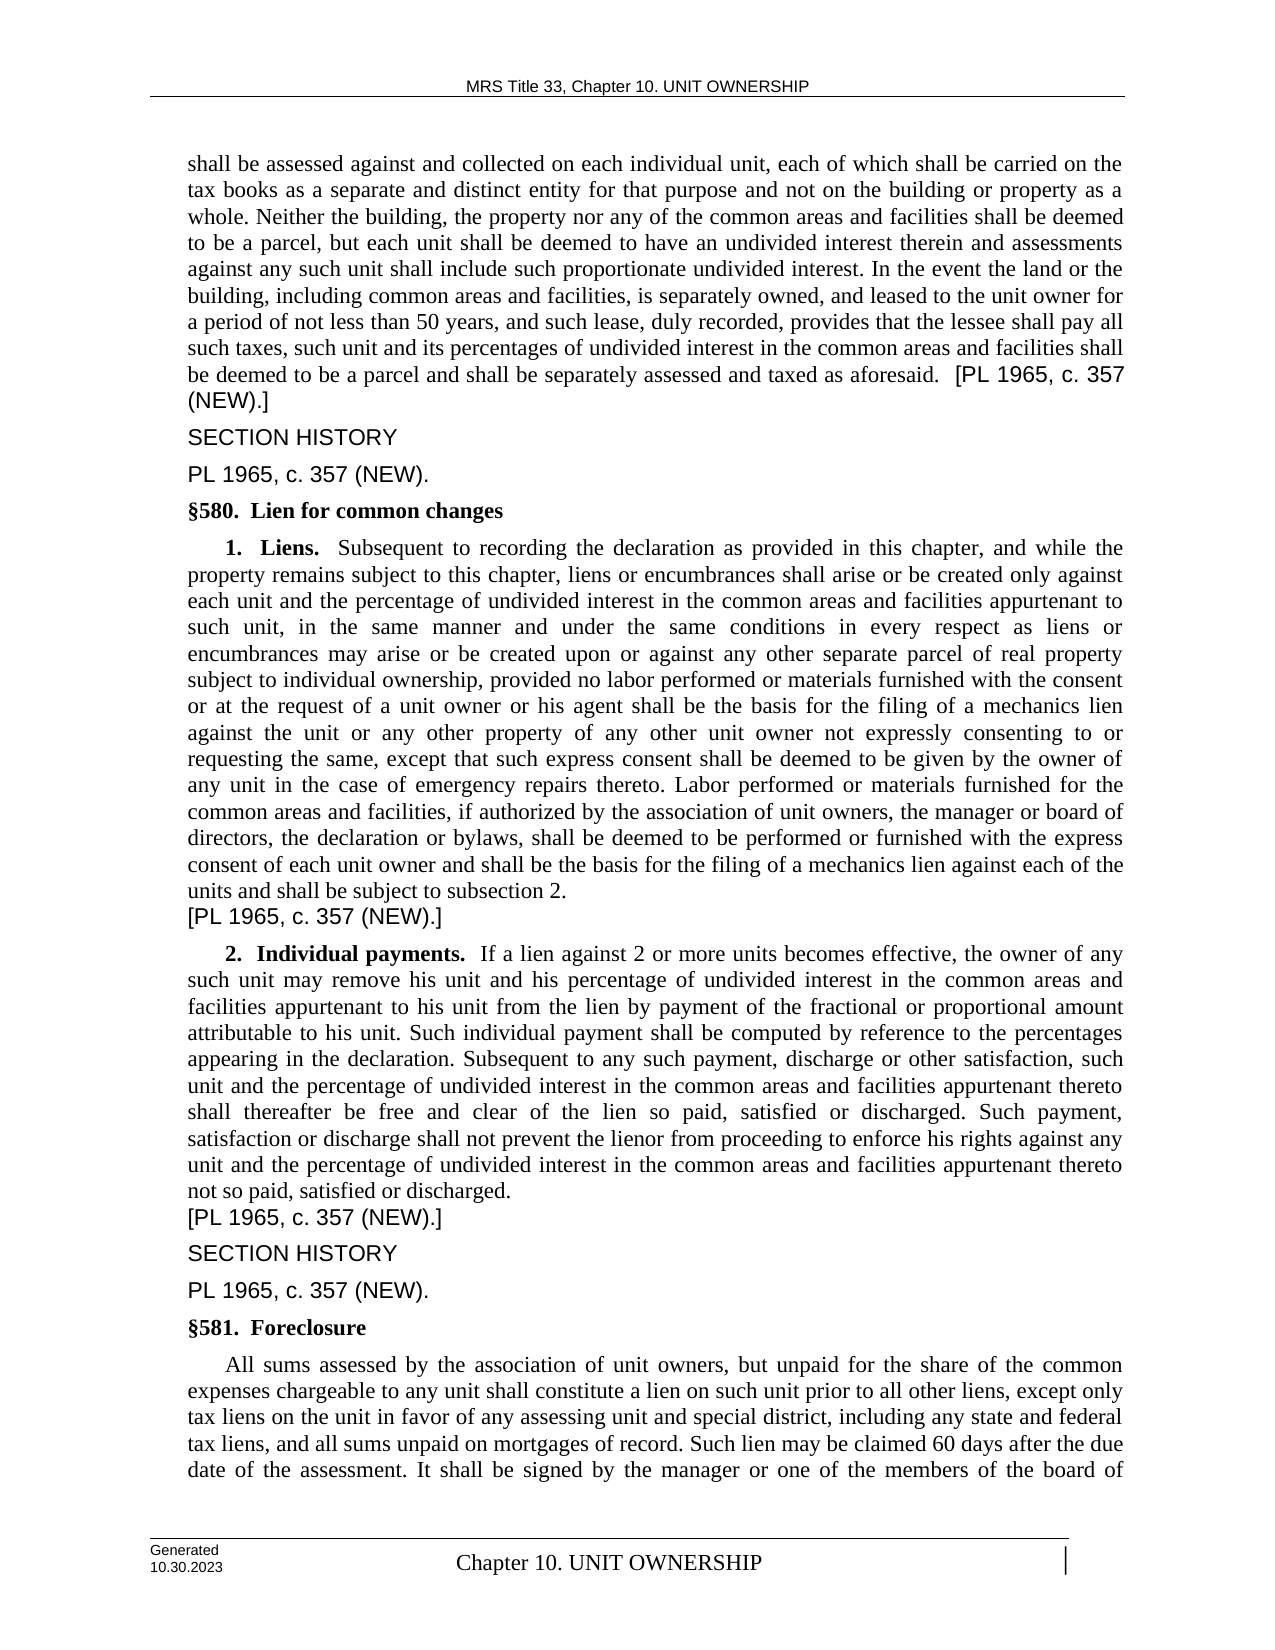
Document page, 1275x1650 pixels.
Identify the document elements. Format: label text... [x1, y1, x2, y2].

text [PL 1965, c. 357 (NEW).] [187, 1204, 1125, 1230]
text PL 1965, c. 357 (NEW). [187, 461, 1125, 487]
text SECTION HISTORY [187, 1240, 1125, 1267]
text SECTION HISTORY [187, 424, 1125, 450]
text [187, 1351, 1125, 1482]
text PL 1965, c. 357 (NEW). [187, 1277, 1125, 1303]
text §581. Foreclosure [187, 1314, 1125, 1340]
text 2. Individual payments. If a lien against 2 or more units becomes effective, the owner of any such unit may remove his unit and his percentage of undivided interest in the common areas and facilities appurtenant to his unit from the lien by payment of the fractional or proportional amount attributable to his unit. Such individual payment shall be computed by reference to the percentages appearing in the declaration. Subsequent to any such payment, discharge or other satisfaction, such unit and the percentage of undivided interest in the common areas and facilities appurtenant thereto shall thereafter be free and clear of the lien so paid, satisfied or discharged. Such payment, satisfaction or discharge shall not prevent the lienor from proceeding to enforce his rights against any unit and the percentage of undivided interest in the common areas and facilities appurtenant thereto not so paid, satisfied or discharged. [187, 940, 1125, 1204]
text [PL 1965, c. 357 (NEW).] [187, 903, 1125, 930]
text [187, 150, 1125, 414]
text 1. Liens. Subsequent to recording the declaration as provided in this chapter, and while the property remains subject to this chapter, liens or encumbrances shall arise or be created only against each unit and the percentage of undivided interest in the common areas and facilities appurtenant to such unit, in the same manner and under the same conditions in every respect as liens or encumbrances may arise or be created upon or against any other separate parcel of real property subject to individual ownership, provided no labor performed or materials furnished with the consent or at the request of a unit owner or his agent shall be the basis for the filing of a mechanics lien against the unit or any other property of any other unit owner not expressly consenting to or requesting the same, except that such express consent shall be deemed to be given by the owner of any unit in the case of emergency repairs thereto. Labor performed or materials furnished for the common areas and facilities, if authorized by the association of unit owners, the manager or board of directors, the declaration or bylaws, shall be deemed to be performed or furnished with the express consent of each unit owner and shall be the basis for the filing of a mechanics lien against each of the units and shall be subject to subsection 2. [187, 534, 1125, 903]
text §580. Lien for common changes [187, 498, 1125, 524]
